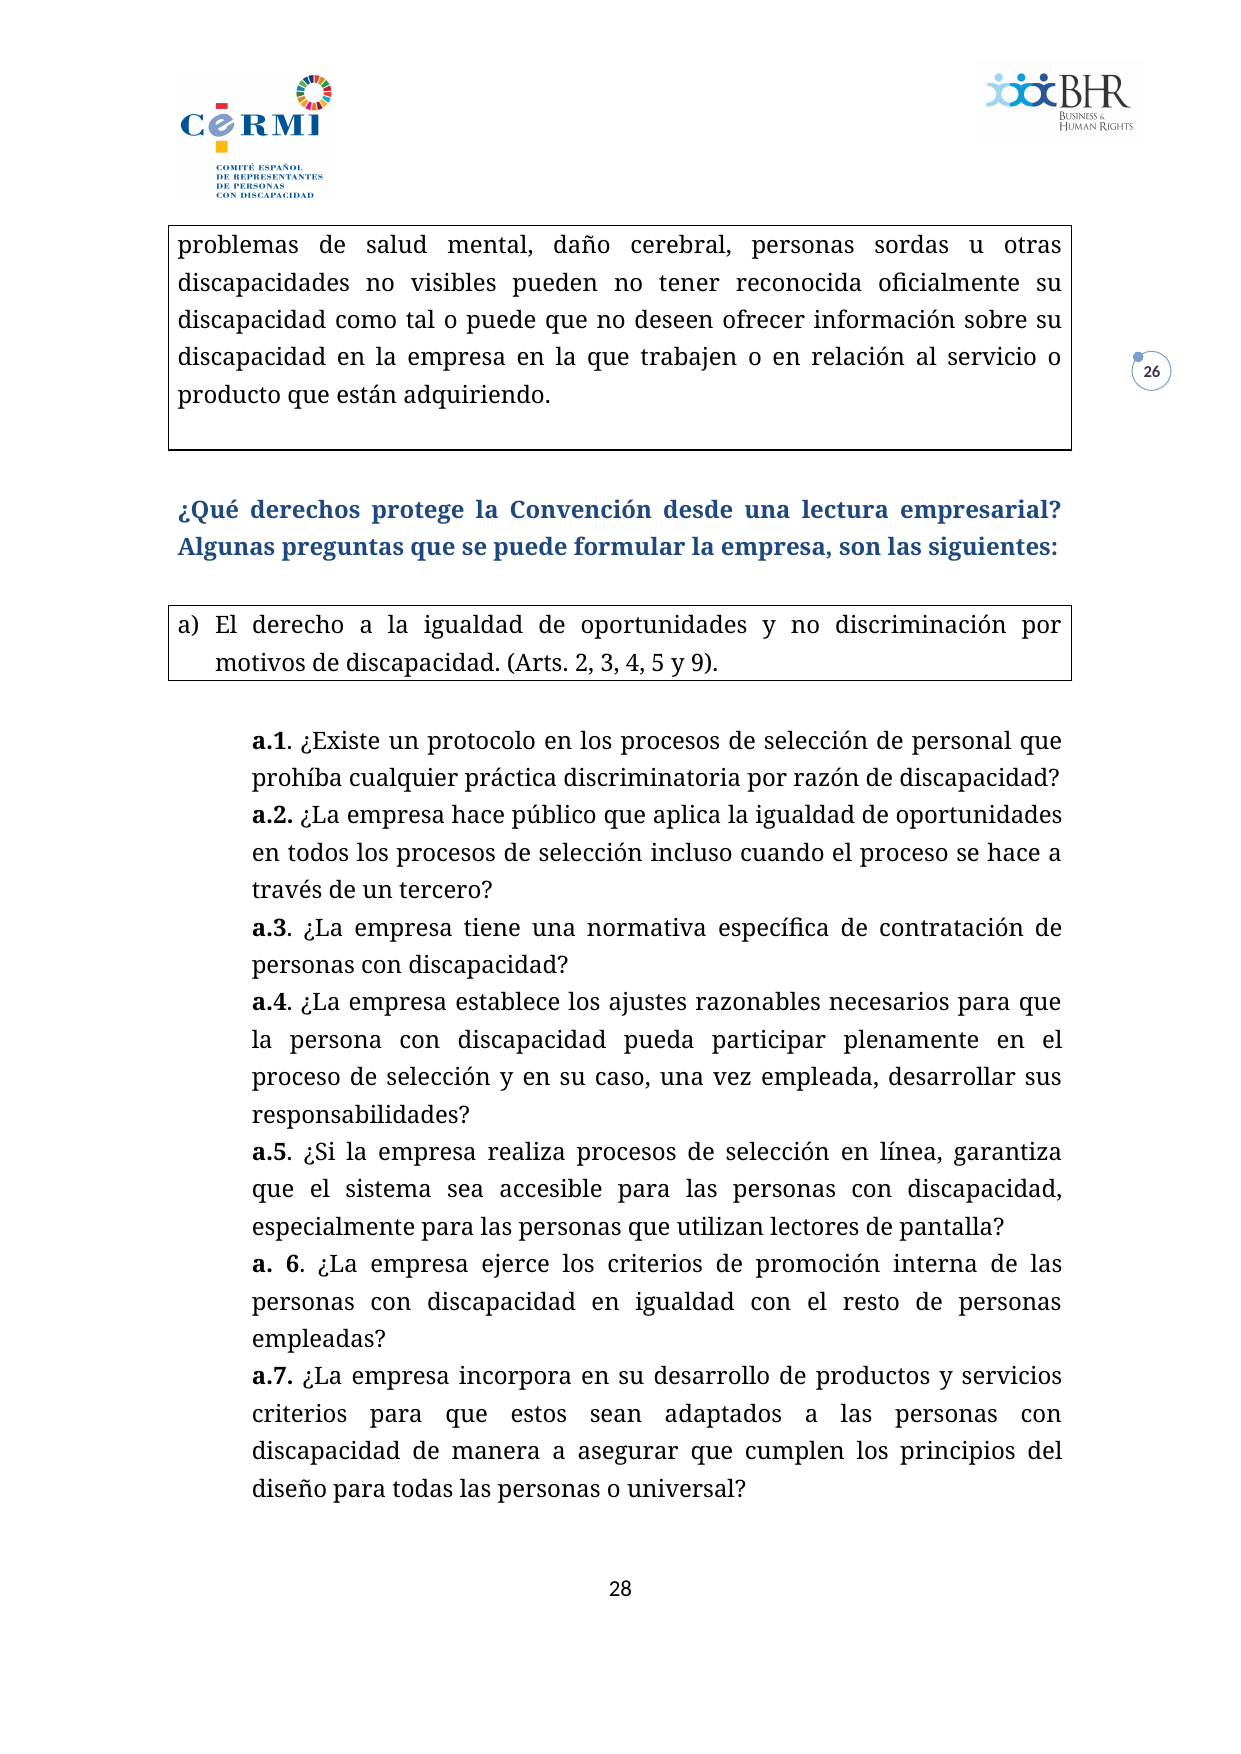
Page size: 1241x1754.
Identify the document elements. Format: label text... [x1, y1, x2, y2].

text a.4. ¿La empresa establece los ajustes razonables necesarios para que la persona con discapacidad pueda participar plenamente en el proceso de selección y en su caso, una vez empleada, desarrollar sus responsabilidades? [252, 985, 1063, 1130]
text a.2. ¿La empresa hace público que aplica la igualdad de oportunidades en todos los procesos de selección incluso cuando el proceso se hace a través de un tercero? [252, 798, 1063, 906]
picture [177, 73, 335, 201]
text a.3. ¿La empresa tiene una normativa específica de contratación de personas con discapacidad? [252, 910, 1063, 980]
list El derecho a la igualdad de oportunidades y no discriminación por motivos de discapacidad. (Arts. 2, 3, 4, 5 y 9). [169, 606, 1071, 680]
picture [976, 61, 1145, 143]
text a.7. ¿La empresa incorpora en su desarrollo de productos y servicios criterios para que estos sean adaptados a las personas con discapacidad de manera a asegurar que cumplen los principios del diseño para todas las personas o universal? [252, 1359, 1063, 1504]
text ¿Qué derechos protege la Convención desde una lectura empresarial? Algunas preguntas que se puede formular la empresa, son las siguientes: [177, 493, 1063, 563]
text a.5. ¿Si la empresa realiza procesos de selección en línea, garantiza que el sistema sea accesible para las personas con discapacidad, especialmente para las personas que utilizan lectores de pantalla? [252, 1135, 1063, 1242]
text a.1. ¿Existe un protocolo en los procesos de selección de personal que prohíba cualquier práctica discriminatoria por razón de discapacidad? [252, 723, 1063, 793]
text a. 6. ¿La empresa ejerce los criterios de promoción interna de las personas con discapacidad en igualdad con el resto de personas empleadas? [252, 1247, 1063, 1354]
